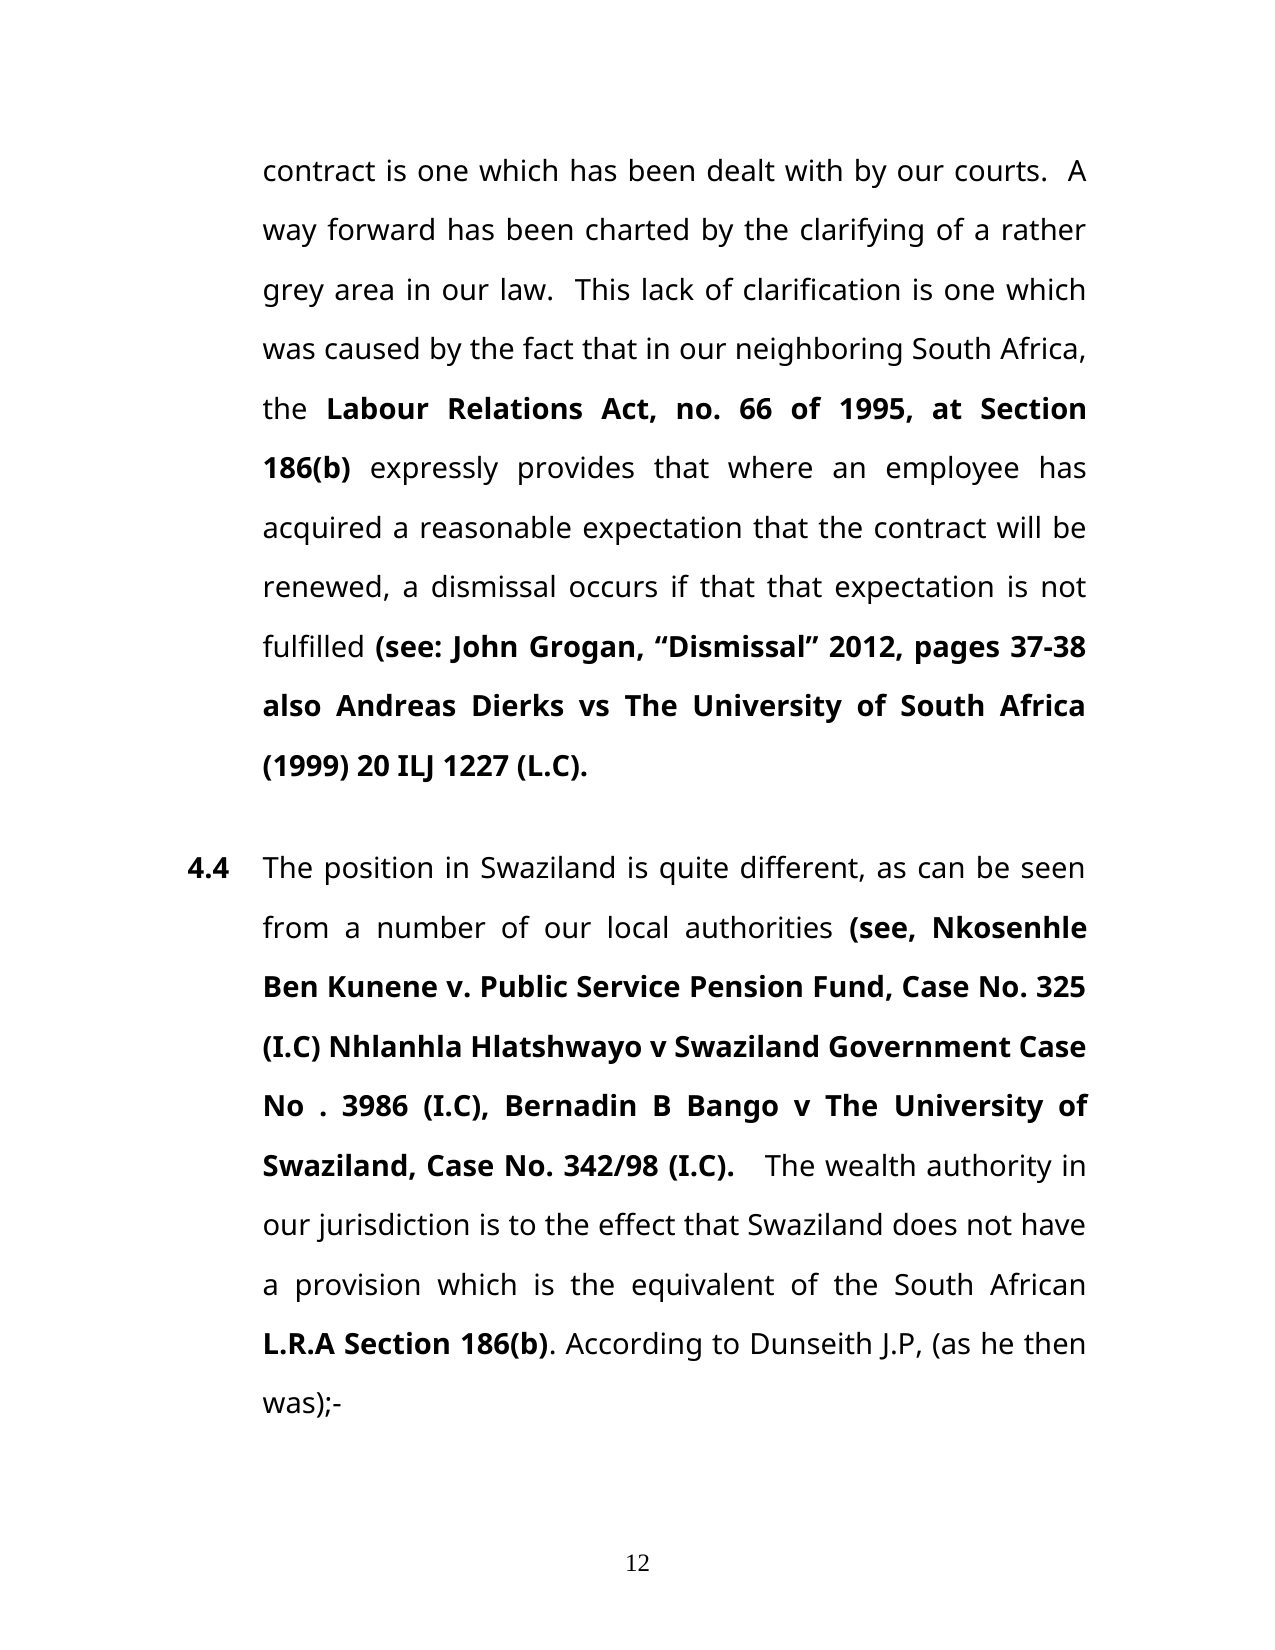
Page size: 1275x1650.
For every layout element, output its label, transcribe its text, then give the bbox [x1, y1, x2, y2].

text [187, 150, 1087, 784]
text 4.4 The position in Swaziland is quite different, as can be seen from a number of our local authorities (see, Nkosenhle Ben Kunene v. Public Service Pension Fund, Case No. 325 (I.C) Nhlanhla Hlatshwayo v Swaziland Government Case No . 3986 (I.C), Bernadin B Bango v The University of Swaziland, Case No. 342/98 (I.C). The wealth authority in our jurisdiction is to the effect that Swaziland does not have a provision which is the equivalent of the South African L.R.A Section 186(b). According to Dunseith J.P, (as he then was);- [187, 847, 1087, 1422]
